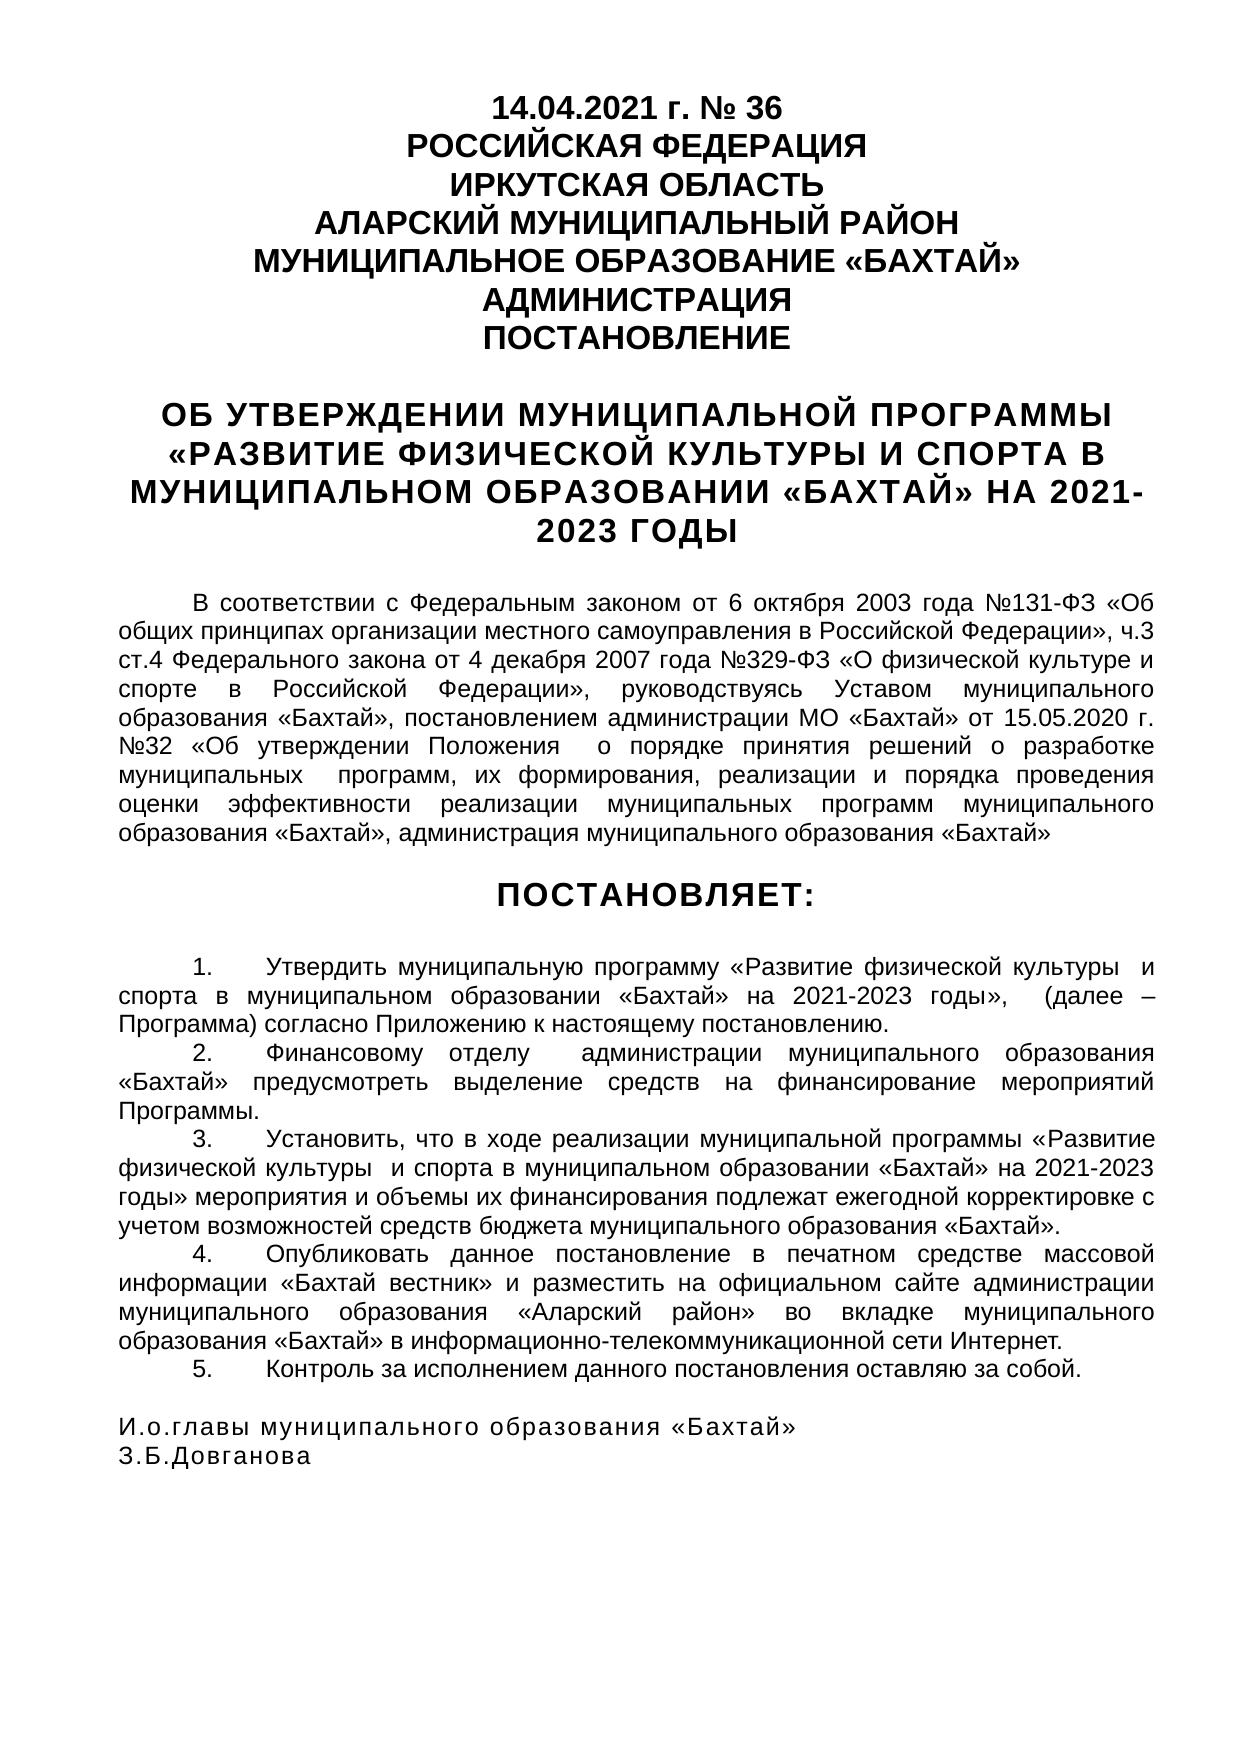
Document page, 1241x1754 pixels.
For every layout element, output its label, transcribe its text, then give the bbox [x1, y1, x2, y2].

text МУНИЦИПАЛЬНОЕ ОБРАЗОВАНИЕ «БАХТАЙ» [118, 242, 1156, 280]
text РОССИЙСКАЯ ФЕДЕРАЦИЯ [118, 126, 1156, 165]
text В соответствии с Федеральным законом от 6 октября 2003 года №131-ФЗ «Об общих принципах организации местного самоуправления в Российской Федерации», ч.3 ст.4 Федерального закона от 4 декабря 2007 года №329-ФЗ «О физической культуре и спорте в Российской Федерации», руководствуясь Уставом муниципального образования «Бахтай», постановлением администрации МО «Бахтай» от 15.05.2020 г. №32 «Об утверждении Положения о порядке принятия решений о разработке муниципальных программ, их формирования, реализации и порядка проведения оценки эффективности реализации муниципальных программ муниципального образования «Бахтай», администрация муниципального образования «Бахтай» [118, 587, 1156, 846]
text ПОСТАНОВЛЯЕТ: [118, 875, 1156, 913]
list Контроль за исполнением данного постановления оставляю за собой. [118, 1354, 1156, 1383]
text ОБ УТВЕРЖДЕНИИ МУНИЦИПАЛЬНОЙ ПРОГРАММЫ «РАЗВИТИЕ ФИЗИЧЕСКОЙ КУЛЬТУРЫ И СПОРТА В МУНИЦИПАЛЬНОМ ОБРАЗОВАНИИ «БАХТАЙ» НА 2021-2023 ГОДЫ [118, 395, 1156, 549]
text З.Б.Довганова [118, 1441, 1156, 1469]
list Установить, что в ходе реализации муниципальной программы «Развитие физической культуры и спорта в муниципальном образовании «Бахтай» на 2021-2023 годы» мероприятия и объемы их финансирования подлежат ежегодной корректировке с учетом возможностей средств бюджета муниципального образования «Бахтай». [118, 1124, 1156, 1239]
text АЛАРСКИЙ МУНИЦИПАЛЬНЫЙ РАЙОН [118, 203, 1156, 242]
list Финансовому отделу администрации муниципального образования «Бахтай» предусмотреть выделение средств на финансирование мероприятий Программы. [118, 1038, 1156, 1124]
text ПОСТАНОВЛЕНИЕ [118, 318, 1156, 357]
text АДМИНИСТРАЦИЯ [118, 280, 1156, 318]
text ИРКУТСКАЯ ОБЛАСТЬ [118, 165, 1156, 203]
list Опубликовать данное постановление в печатном средстве массовой информации «Бахтай вестник» и разместить на официальном сайте администрации муниципального образования «Аларский район» во вкладке муниципального образования «Бахтай» в информационно-телекоммуникационной сети Интернет. [118, 1239, 1156, 1354]
text И.о.главы муниципального образования «Бахтай» [118, 1412, 1156, 1441]
text 14.04.2021 г. № 36 [118, 88, 1156, 126]
list Утвердить муниципальную программу «Развитие физической культуры и спорта в муниципальном образовании «Бахтай» на 2021-2023 годы», (далее – Программа) согласно Приложению к настоящему постановлению. [118, 952, 1156, 1038]
